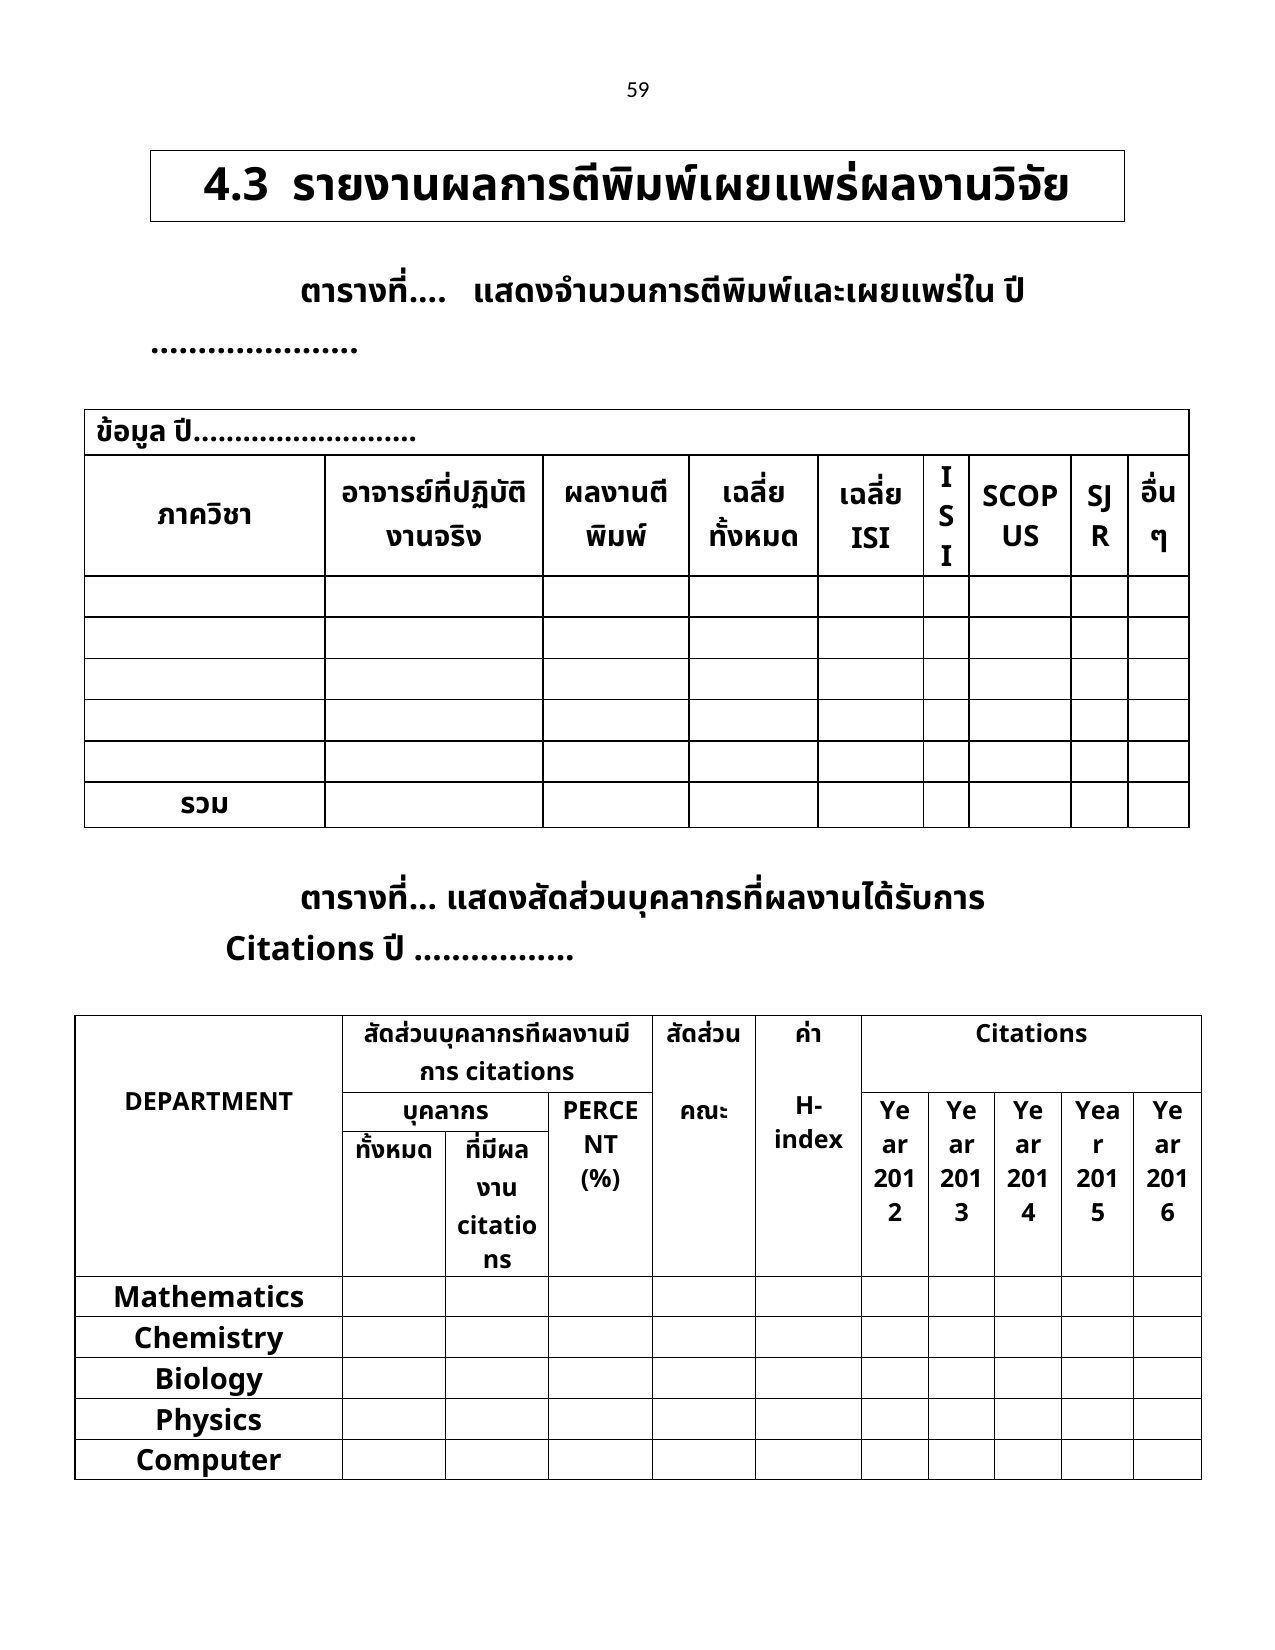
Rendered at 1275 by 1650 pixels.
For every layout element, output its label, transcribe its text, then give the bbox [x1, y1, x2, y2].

table_cell ISI [924, 456, 968, 575]
text ตารางที่... แสดงสัดส่วนบุคลากรที่ผลงานได้รับการ Citations ปี ................. [225, 874, 1125, 975]
table_cell [549, 1277, 652, 1316]
table_cell [343, 1277, 445, 1316]
table_cell [1072, 742, 1127, 781]
table_cell [995, 1317, 1061, 1357]
table_cell [1062, 1440, 1133, 1479]
table_cell [756, 1440, 861, 1479]
table_cell Year 2013 [929, 1093, 994, 1276]
table_cell [1134, 1277, 1201, 1316]
table_cell เฉลี่ย ISI [819, 456, 923, 575]
table_cell [1062, 1358, 1133, 1398]
text ตารางที่.... แสดงจำนวนการตีพิมพ์และเผยแพร่ใน ปี ...................... [150, 267, 1189, 363]
table_cell [1072, 783, 1127, 827]
table_cell [929, 1399, 994, 1438]
table_header Citations [862, 1016, 1201, 1092]
table_cell [819, 618, 923, 657]
table_cell [549, 1440, 652, 1479]
table_cell [862, 1317, 928, 1357]
table_cell [1072, 659, 1127, 699]
table_cell [544, 783, 688, 827]
table_cell [549, 1317, 652, 1357]
table_cell [1129, 742, 1188, 781]
table_cell Chemistry [76, 1317, 342, 1357]
table_cell [1072, 700, 1127, 740]
table_cell [653, 1358, 755, 1398]
table_cell [1062, 1317, 1133, 1357]
table_cell [862, 1440, 928, 1479]
table_cell [1072, 577, 1127, 616]
table_cell ทั้งหมด [343, 1132, 445, 1276]
table_cell SJR [1072, 456, 1127, 575]
table_cell [929, 1440, 994, 1479]
table_cell [1129, 618, 1188, 657]
table_cell [819, 659, 923, 699]
table_cell [924, 659, 968, 699]
table_cell [929, 1358, 994, 1398]
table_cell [76, 1440, 342, 1479]
table_cell [544, 700, 688, 740]
table_cell ภาควิชา [85, 456, 324, 575]
table_cell รวม [85, 783, 324, 827]
table_cell [544, 577, 688, 616]
table_cell [343, 1440, 445, 1479]
table_header สัดส่วนบุคลากรทีผลงานมีการ citations [343, 1016, 652, 1092]
table_cell [756, 1277, 861, 1316]
table_header DEPARTMENT [76, 1016, 342, 1276]
table_cell [326, 700, 542, 740]
table_cell [970, 577, 1070, 616]
table_cell [995, 1358, 1061, 1398]
table_cell [970, 659, 1070, 699]
table_cell [326, 618, 542, 657]
table_cell [690, 783, 817, 827]
table_cell ผลงานตีพิมพ์ [544, 456, 688, 575]
table_cell [924, 783, 968, 827]
table_cell [653, 1399, 755, 1438]
table_cell [326, 577, 542, 616]
table_cell [970, 618, 1070, 657]
table_cell [85, 700, 324, 740]
table_cell [1072, 618, 1127, 657]
table_cell [85, 618, 324, 657]
table_cell SCOPUS [970, 456, 1070, 575]
table_cell [970, 700, 1070, 740]
table_cell [1134, 1399, 1201, 1438]
table_cell [924, 618, 968, 657]
table_cell [862, 1399, 928, 1438]
table_cell [819, 783, 923, 827]
table_cell [326, 659, 542, 699]
table_cell [85, 742, 324, 781]
table_cell [929, 1317, 994, 1357]
table_cell [1134, 1317, 1201, 1357]
table_cell [446, 1399, 548, 1438]
table_cell [85, 577, 324, 616]
table_cell คณะ [653, 1092, 755, 1131]
table_cell [1129, 659, 1188, 699]
table_cell [1134, 1440, 1201, 1479]
table_cell [819, 700, 923, 740]
table_cell [544, 618, 688, 657]
table_header 4.3 รายงานผลการตีพิมพ์เผยแพร่ผลงานวิจัย [151, 151, 1124, 221]
table_cell [446, 1440, 548, 1479]
table_cell [1062, 1277, 1133, 1316]
table_cell [326, 783, 542, 827]
table_cell [862, 1277, 928, 1316]
table_cell [446, 1317, 548, 1357]
table_cell [690, 700, 817, 740]
table_cell ที่มีผลงาน citations [446, 1132, 548, 1276]
table_header สัดส่วน [653, 1016, 755, 1092]
table_cell [653, 1277, 755, 1316]
table_cell [544, 659, 688, 699]
table_cell เฉลี่ยทั้งหมด [690, 456, 817, 575]
table_cell [343, 1358, 445, 1398]
table_cell [446, 1358, 548, 1398]
table_cell [756, 1399, 861, 1438]
table_cell [549, 1358, 652, 1398]
table_cell [1062, 1399, 1133, 1438]
table_cell [343, 1317, 445, 1357]
table_cell [343, 1399, 445, 1438]
table_cell [970, 742, 1070, 781]
table_cell [690, 618, 817, 657]
table_cell [929, 1277, 994, 1316]
table_cell [995, 1440, 1061, 1479]
table_cell [1129, 577, 1188, 616]
table_cell [1129, 700, 1188, 740]
table_cell [819, 577, 923, 616]
table_cell [756, 1317, 861, 1357]
table_header ข้อมูล ปี........................... [85, 410, 1188, 454]
table_cell [924, 577, 968, 616]
table_cell Year 2015 [1062, 1093, 1133, 1276]
table_cell [690, 742, 817, 781]
table_cell [819, 742, 923, 781]
table_cell [862, 1358, 928, 1398]
table_cell [970, 783, 1070, 827]
table_cell Year 2014 [995, 1093, 1061, 1276]
table_cell [549, 1399, 652, 1438]
table_cell Year 2012 [862, 1093, 928, 1276]
table_cell [446, 1277, 548, 1316]
table_cell Physics [76, 1399, 342, 1438]
table_cell PERCENT (%) [549, 1093, 652, 1276]
table_cell [85, 659, 324, 699]
table_cell [653, 1440, 755, 1479]
table_header ค่า H-index [756, 1016, 861, 1276]
table_cell [690, 659, 817, 699]
table_cell [1134, 1358, 1201, 1398]
table_cell [995, 1277, 1061, 1316]
table_cell Mathematics [76, 1277, 342, 1316]
table_cell บุคลากร [343, 1093, 548, 1131]
table_cell [995, 1399, 1061, 1438]
table_cell [924, 742, 968, 781]
table_cell [653, 1317, 755, 1357]
table_cell อื่นๆ [1129, 456, 1188, 575]
table_cell Year 2016 [1134, 1093, 1201, 1276]
table_cell [756, 1358, 861, 1398]
table_cell อาจารย์ที่ปฏิบัติงานจริง [326, 456, 542, 575]
table_cell [544, 742, 688, 781]
table_cell [690, 577, 817, 616]
table_cell [326, 742, 542, 781]
table_cell [653, 1131, 755, 1276]
table_cell [1129, 783, 1188, 827]
table_cell Biology [76, 1358, 342, 1398]
table_cell [924, 700, 968, 740]
